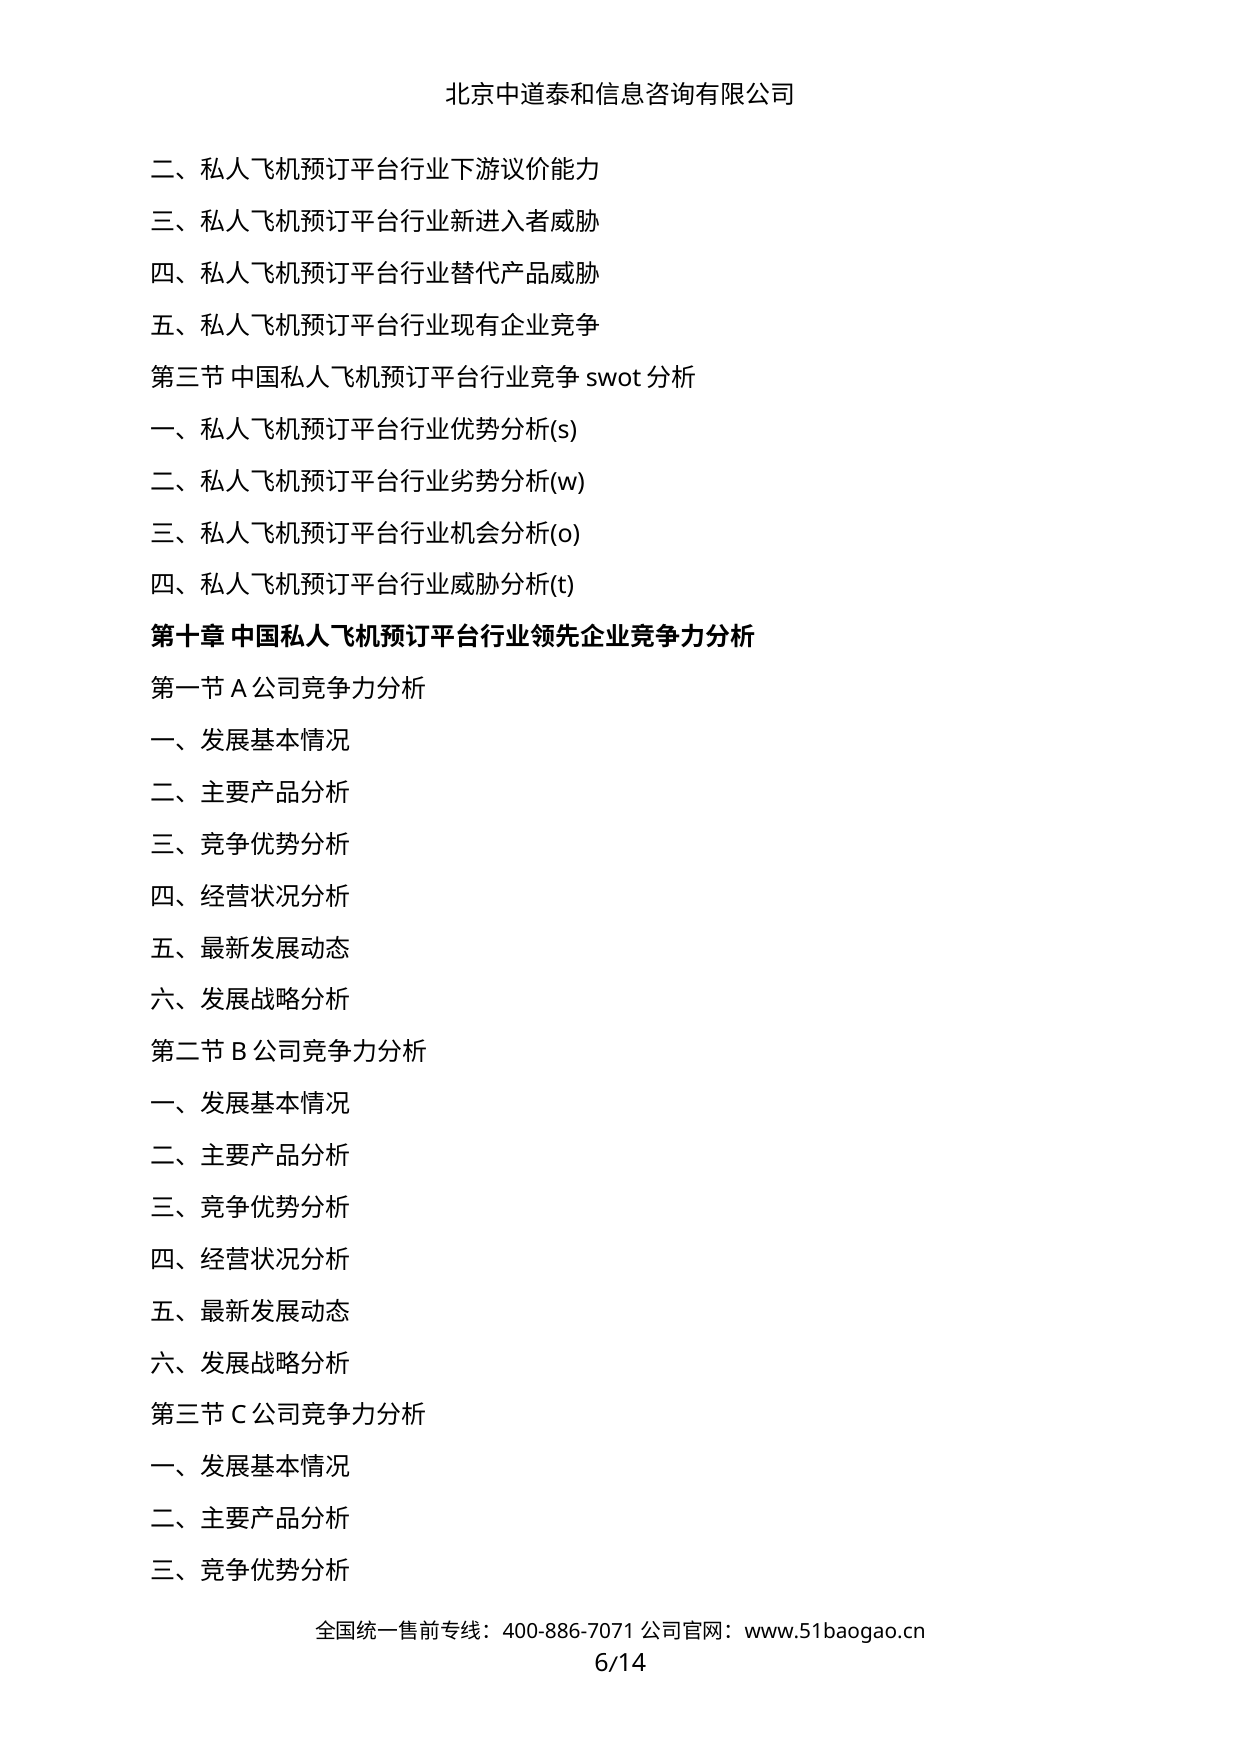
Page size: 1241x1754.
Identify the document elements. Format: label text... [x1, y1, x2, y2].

text 六、发展战略分析 [150, 980, 1090, 1016]
text 第二节 B公司竞争力分析 [150, 1032, 1090, 1068]
text 四、经营状况分析 [150, 876, 1090, 912]
text 五、最新发展动态 [150, 1291, 1090, 1327]
text 一、发展基本情况 [150, 1447, 1090, 1483]
text 四、私人飞机预订平台行业威胁分析(t) [150, 565, 1090, 601]
text 六、发展战略分析 [150, 1343, 1090, 1379]
text 二、主要产品分析 [150, 1499, 1090, 1535]
text 二、主要产品分析 [150, 772, 1090, 809]
text 四、私人飞机预订平台行业替代产品威胁 [150, 254, 1090, 290]
text 第一节 A公司竞争力分析 [150, 669, 1090, 705]
text 第三节 C公司竞争力分析 [150, 1395, 1090, 1431]
text 第三节 中国私人飞机预订平台行业竞争swot分析 [150, 357, 1090, 394]
text 二、私人飞机预订平台行业劣势分析(w) [150, 461, 1090, 497]
text 三、私人飞机预订平台行业机会分析(o) [150, 513, 1090, 549]
text 四、经营状况分析 [150, 1239, 1090, 1276]
text 一、发展基本情况 [150, 1084, 1090, 1120]
text 三、私人飞机预订平台行业新进入者威胁 [150, 202, 1090, 238]
text 五、私人飞机预订平台行业现有企业竞争 [150, 306, 1090, 342]
text 三、竞争优势分析 [150, 1187, 1090, 1224]
text 一、发展基本情况 [150, 721, 1090, 757]
text 二、私人飞机预订平台行业下游议价能力 [150, 150, 1090, 186]
text 三、竞争优势分析 [150, 1551, 1090, 1587]
text 二、主要产品分析 [150, 1136, 1090, 1172]
text 一、私人飞机预订平台行业优势分析(s) [150, 409, 1090, 446]
text 第十章 中国私人飞机预订平台行业领先企业竞争力分析 [150, 617, 1090, 653]
text 五、最新发展动态 [150, 928, 1090, 964]
text 三、竞争优势分析 [150, 824, 1090, 861]
